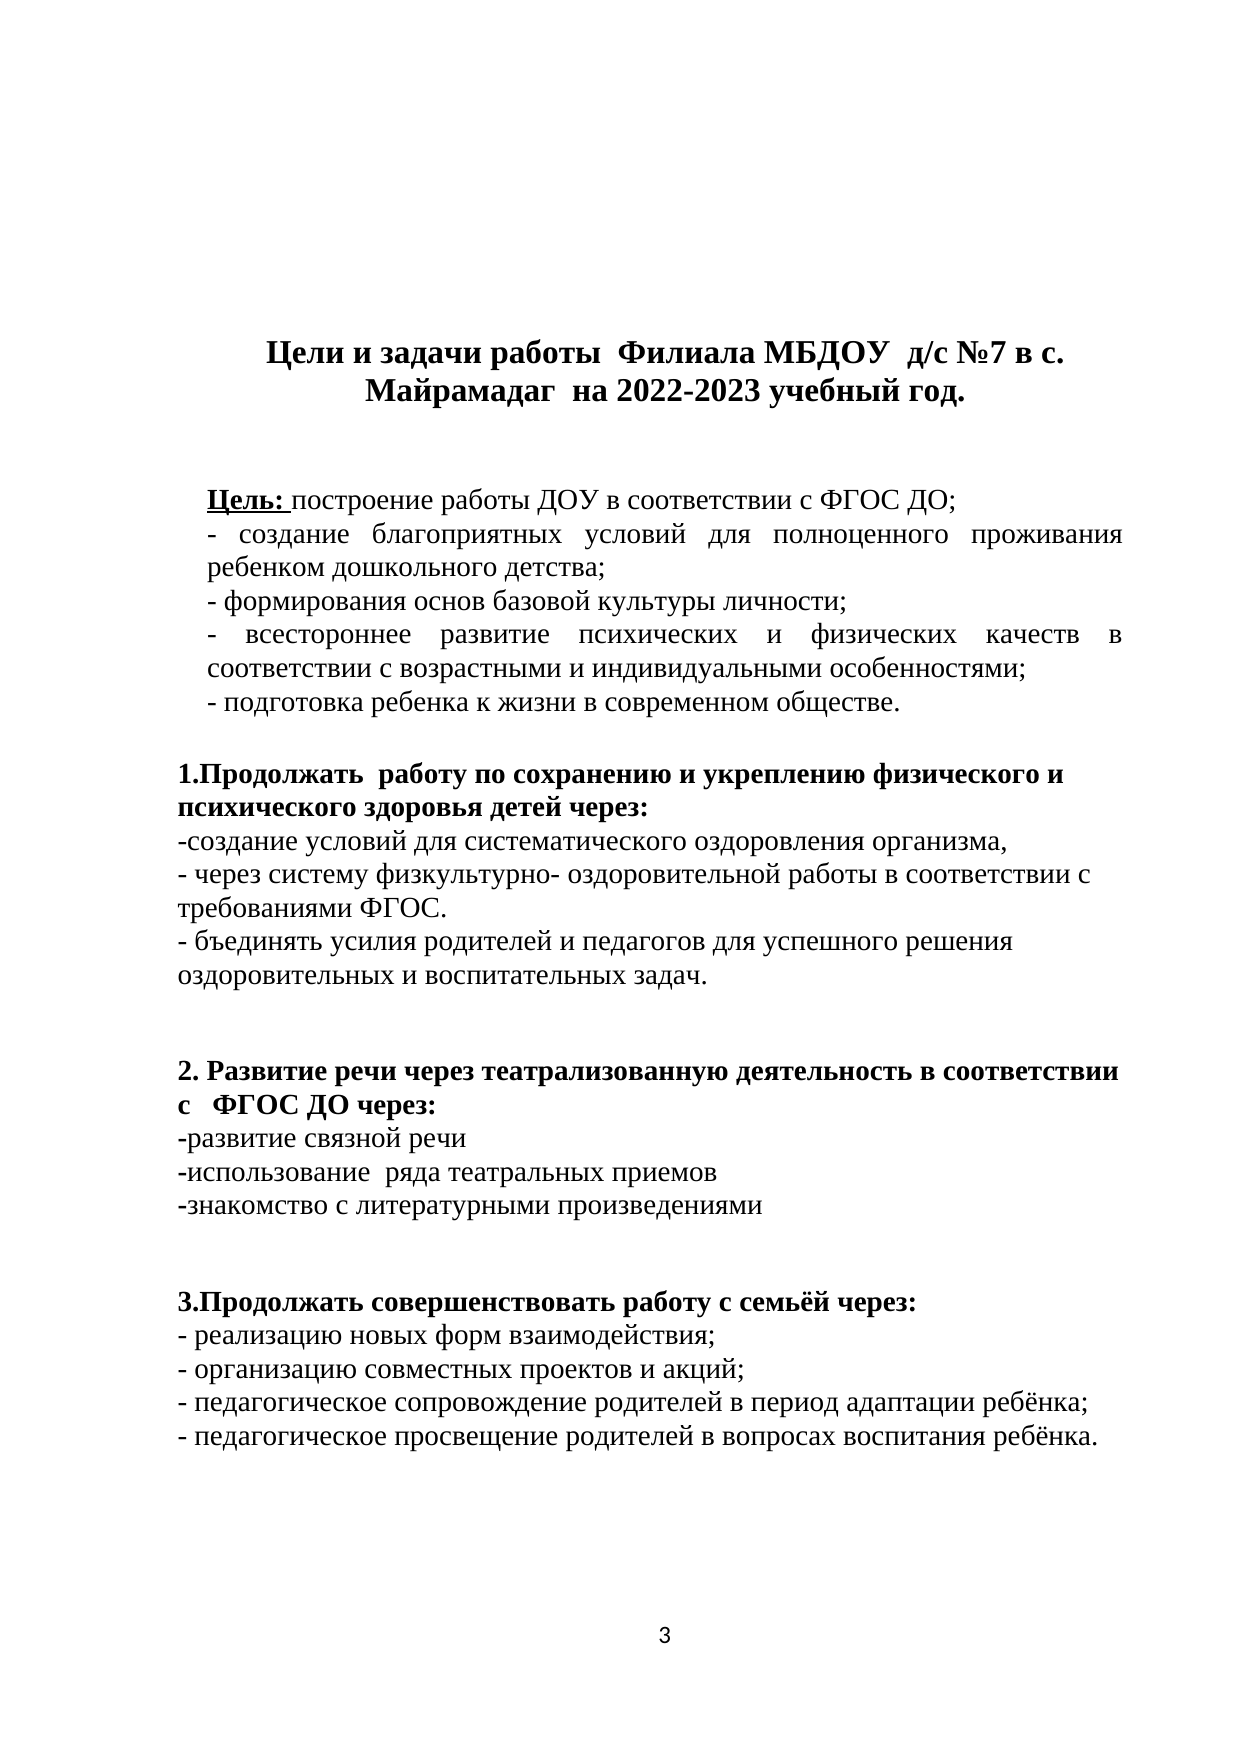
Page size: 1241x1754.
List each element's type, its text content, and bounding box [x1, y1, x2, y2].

text - бъединять усилия родителей и педагогов для успешного решения оздоровительных и воспитательных задач. [177, 923, 1123, 991]
text - организацию совместных проектов и акций; [177, 1351, 1152, 1384]
text - педагогическое просвещение родителей в вопросах воспитания ребёнка. [177, 1418, 1152, 1451]
text 1.Продолжать работу по сохранению и укреплению физического и психического здоровья детей через: [177, 756, 1123, 823]
text Цель: построение работы ДОУ в соответствии с ФГОС ДО; [207, 482, 1123, 516]
text - через систему физкультурно- оздоровительной работы в соответствии с требованиями ФГОС. [177, 856, 1123, 923]
text - формирования основ базовой культуры личности; [207, 583, 1123, 617]
text 3.Продолжать совершенствовать работу с семьёй через: [177, 1284, 1152, 1317]
text - подготовка ребенка к жизни в современном обществе. [207, 684, 1123, 717]
text - создание благоприятных условий для полноценного проживания ребенком дошкольного детства; [207, 516, 1123, 583]
text - педагогическое сопровождение родителей в период адаптации ребёнка; [177, 1384, 1152, 1418]
text 2. Развитие речи через театрализованную деятельность в соответствии с ФГОС ДО через: -развитие связной речи -использование ряда театральных приемов -знакомство с литературными произведениями [177, 1053, 1123, 1221]
text - всестороннее развитие психических и физических качеств в соответствии с возрастными и индивидуальными особенностями; [207, 617, 1123, 684]
text - реализацию новых форм взаимодействия; [177, 1317, 1152, 1351]
text Цели и задачи работы Филиала МБДОУ д/с №7 в с. Майрамадаг на 2022-2023 учебный год. [207, 332, 1123, 408]
text -создание условий для систематического оздоровления организма, [177, 823, 1123, 856]
